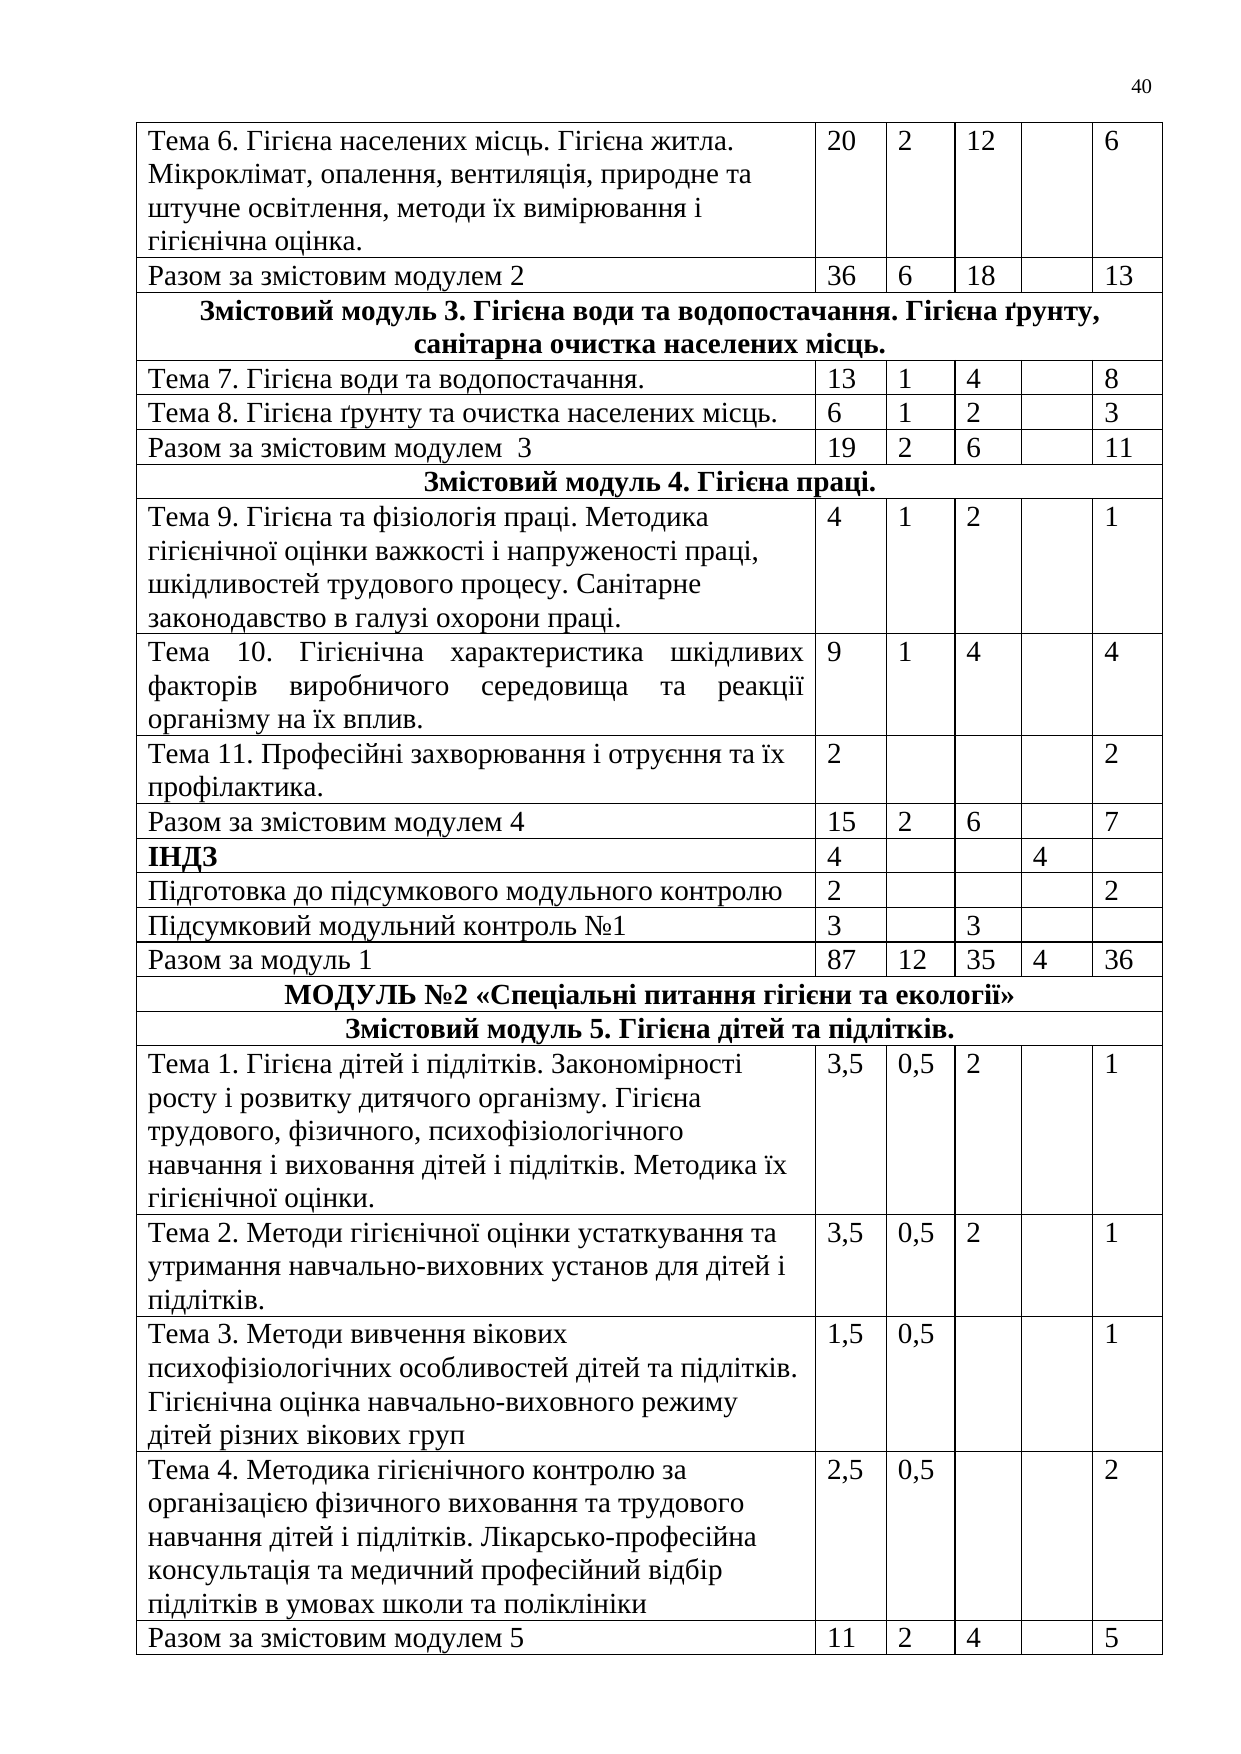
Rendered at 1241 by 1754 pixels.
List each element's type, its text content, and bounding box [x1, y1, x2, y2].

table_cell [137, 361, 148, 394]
table_cell 3 [1093, 395, 1162, 429]
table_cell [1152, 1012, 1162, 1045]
table_cell 8 [1093, 361, 1162, 394]
table_cell [1022, 873, 1092, 907]
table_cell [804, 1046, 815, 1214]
table_cell 1 [1093, 1046, 1162, 1214]
table_cell 12 [887, 943, 954, 976]
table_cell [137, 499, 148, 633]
table_cell 1 [887, 395, 954, 429]
table_cell [887, 839, 954, 872]
table_cell [1022, 1621, 1092, 1654]
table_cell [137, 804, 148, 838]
table_cell 2 [887, 804, 954, 838]
table_cell [956, 873, 1021, 907]
table_cell 3,5 [816, 1215, 886, 1316]
table_cell 12 [956, 123, 1021, 257]
table_cell [956, 1452, 1021, 1619]
table_cell [956, 839, 1021, 872]
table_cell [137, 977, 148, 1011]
table_cell [1022, 258, 1092, 292]
table_cell Тема 10. Гігієнічна характеристика шкідливих факторів виробничого середовища та реакції організму на їх вплив. [137, 634, 815, 735]
table_cell 2 [816, 873, 886, 907]
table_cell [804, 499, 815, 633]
table_cell 2 [956, 1215, 1021, 1316]
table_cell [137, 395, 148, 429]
table_cell 2 [887, 123, 954, 257]
table_cell 2 [956, 499, 1021, 633]
table_cell 20 [816, 123, 886, 257]
table_cell 0,5 [887, 1317, 954, 1451]
table_cell 6 [956, 430, 1021, 463]
table_cell 6 [1093, 123, 1162, 257]
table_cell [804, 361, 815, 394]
table_cell 0,5 [887, 1046, 954, 1214]
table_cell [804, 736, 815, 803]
table_cell 13 [816, 361, 886, 394]
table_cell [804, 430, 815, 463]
table_cell 2 [1093, 1452, 1162, 1619]
table_cell [1022, 1317, 1092, 1451]
table_cell 9 [816, 634, 886, 735]
table_cell Разом за змістовим модулем 5 [137, 1621, 815, 1654]
table_cell 4 [1093, 634, 1162, 735]
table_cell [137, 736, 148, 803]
table_cell Змістовий модуль 3. Гігієна води та водопостачання. Гігієна ґрунту, санітарна очистка населених місць. [137, 293, 1162, 360]
table_cell 6 [887, 258, 954, 292]
table_cell Разом за змістовим модулем 2 [137, 258, 815, 292]
table_cell [1022, 123, 1092, 257]
table_cell 3 [956, 908, 1021, 941]
table_cell 3 [816, 908, 886, 941]
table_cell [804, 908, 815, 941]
table_cell Підготовка до підсумкового модульного контролю [137, 873, 815, 907]
table_cell [1022, 1215, 1092, 1316]
table_cell 6 [816, 395, 886, 429]
table_cell 1 [1093, 499, 1162, 633]
table_cell 4 [956, 361, 1021, 394]
table_cell 2 [1093, 873, 1162, 907]
table_cell 2 [956, 395, 1021, 429]
table_cell 4 [1022, 839, 1092, 872]
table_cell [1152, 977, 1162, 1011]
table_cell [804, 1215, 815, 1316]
table_cell 11 [1093, 430, 1162, 463]
table_cell 4 [1022, 943, 1092, 976]
table_cell 36 [816, 258, 886, 292]
table_cell 7 [1093, 804, 1162, 838]
table_cell 1 [887, 499, 954, 633]
table_cell [1022, 1046, 1092, 1214]
table_cell 1 [1093, 1317, 1162, 1451]
table_cell [1093, 908, 1162, 941]
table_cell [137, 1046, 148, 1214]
table_cell 2,5 [816, 1452, 886, 1619]
table_cell 0,5 [887, 1215, 954, 1316]
table_cell [887, 908, 954, 941]
table_cell [1022, 1452, 1092, 1619]
table_cell [1093, 839, 1162, 872]
table_cell [1022, 499, 1092, 633]
table_cell [956, 736, 1021, 803]
table_cell [1022, 908, 1092, 941]
table_cell 2 [887, 1621, 954, 1654]
table_cell [1022, 634, 1092, 735]
table_cell [1022, 395, 1092, 429]
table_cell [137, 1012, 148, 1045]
table_cell [1022, 736, 1092, 803]
table_cell [1022, 804, 1092, 838]
table_cell 3,5 [816, 1046, 886, 1214]
table_cell [1022, 430, 1092, 463]
table_cell 36 [1093, 943, 1162, 976]
table_cell 35 [956, 943, 1021, 976]
table_cell 2 [956, 1046, 1021, 1214]
table_cell 18 [956, 258, 1021, 292]
table_cell Тема 6. Гігієна населених місць. Гігієна житла. Мікроклімат, опалення, вентиляція, природне та штучне освітлення, методи їх вимірювання і гігієнічна оцінка. [137, 123, 815, 257]
table_cell 1,5 [816, 1317, 886, 1451]
table_cell 13 [1093, 258, 1162, 292]
table_cell ІНДЗ [137, 839, 815, 872]
table_cell 2 [887, 430, 954, 463]
table_cell 6 [956, 804, 1021, 838]
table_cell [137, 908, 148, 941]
table_cell 19 [816, 430, 886, 463]
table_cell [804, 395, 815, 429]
table_cell 1 [887, 361, 954, 394]
table_cell 4 [816, 839, 886, 872]
table_cell Змістовий модуль 4. Гігієна праці. [137, 465, 1162, 498]
table_cell 11 [816, 1621, 886, 1654]
table_cell 0,5 [887, 1452, 954, 1619]
table_cell 1 [1093, 1215, 1162, 1316]
table_cell 2 [1093, 736, 1162, 803]
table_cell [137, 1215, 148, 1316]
table_cell 1 [887, 634, 954, 735]
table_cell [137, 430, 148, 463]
table_cell [887, 736, 954, 803]
table_cell 2 [816, 736, 886, 803]
table_cell [1022, 361, 1092, 394]
table_cell Тема 4. Методика гігієнічного контролю за організацією фізичного виховання та трудового навчання дітей і підлітків. Лікарсько-професійна консультація та медичний професійний відбір підлітків в умовах школи та поліклініки [137, 1452, 815, 1619]
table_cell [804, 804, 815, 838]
table_cell 87 [816, 943, 886, 976]
table_cell 4 [816, 499, 886, 633]
table_cell 15 [816, 804, 886, 838]
table_cell [887, 873, 954, 907]
table_cell Тема 3. Методи вивчення вікових психофізіологічних особливостей дітей та підлітків. Гігієнічна оцінка навчально-виховного режиму дітей різних вікових груп [137, 1317, 815, 1451]
table_cell [956, 1317, 1021, 1451]
table_cell 5 [1093, 1621, 1162, 1654]
table_cell 4 [956, 1621, 1021, 1654]
table_cell 4 [956, 634, 1021, 735]
